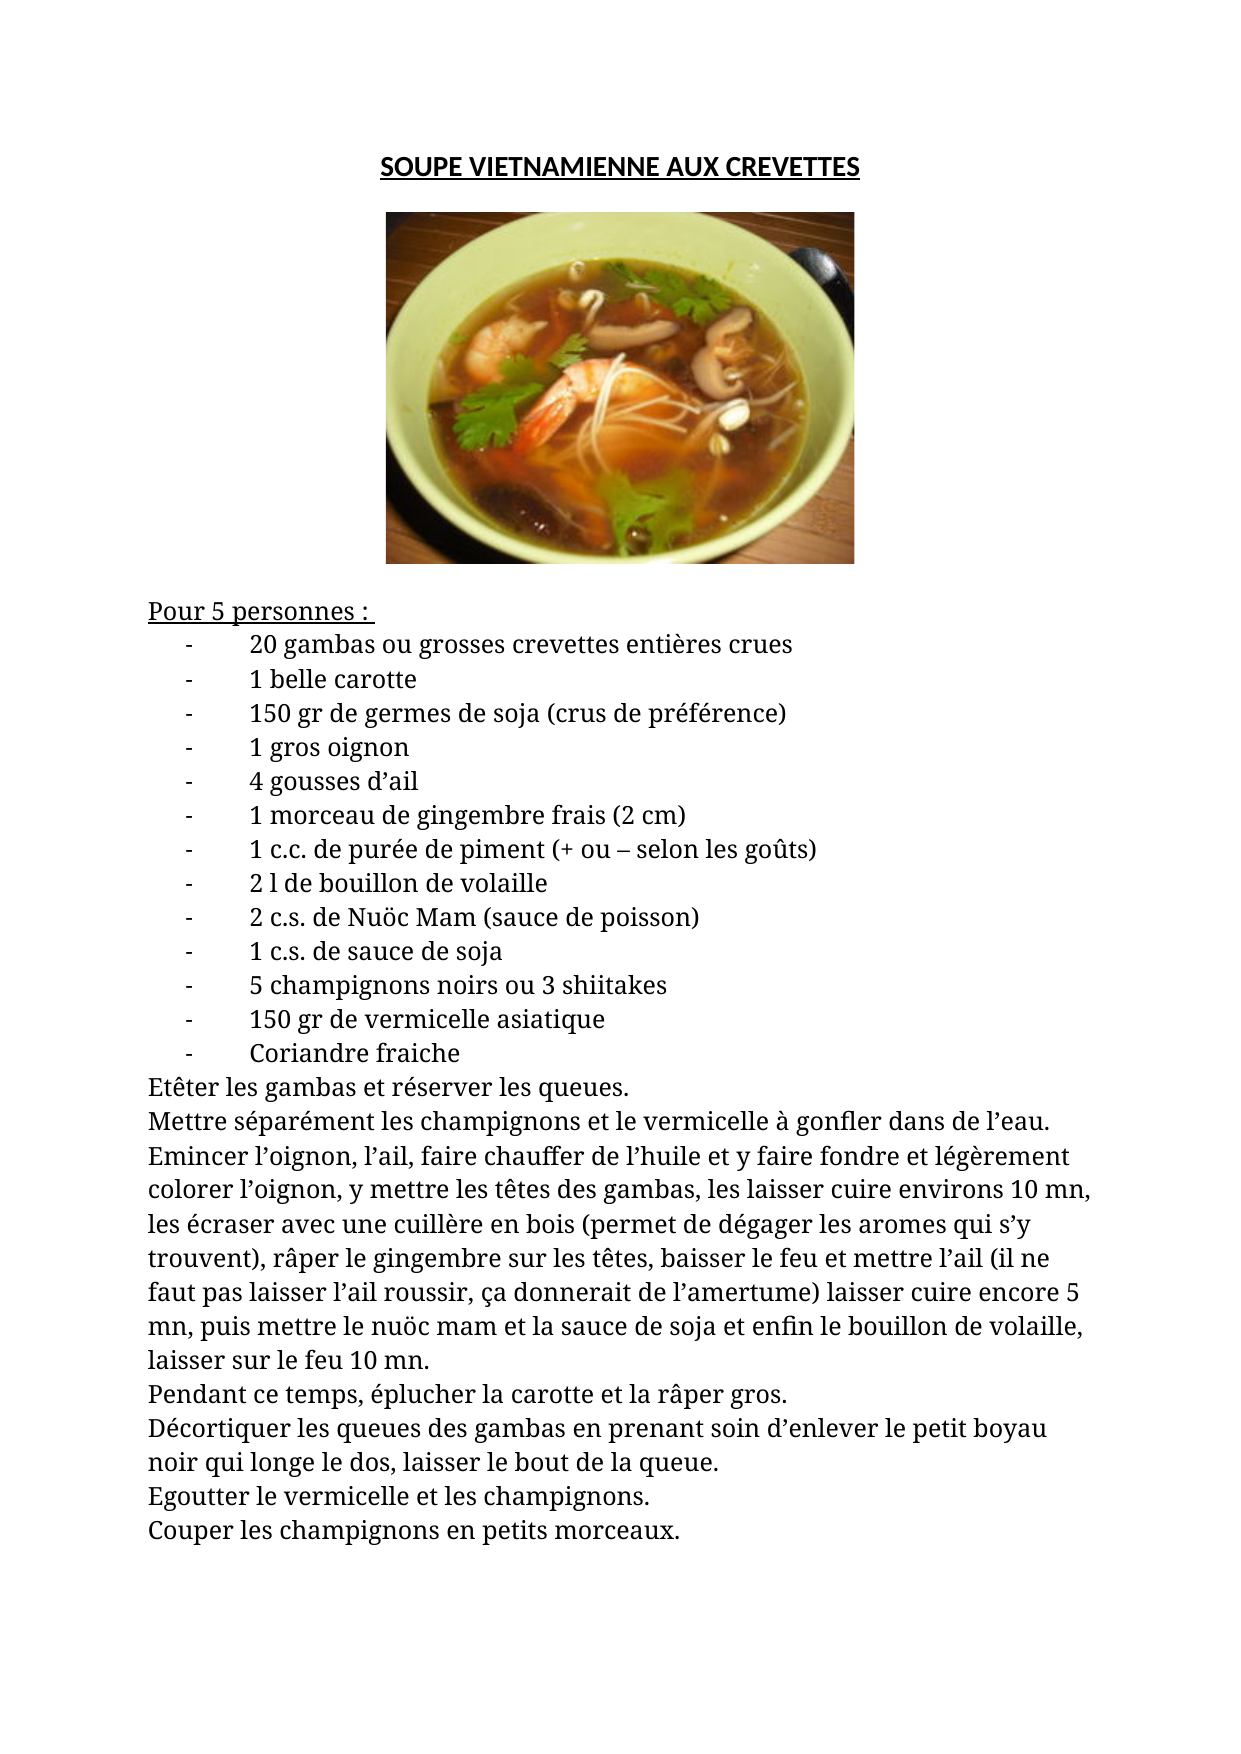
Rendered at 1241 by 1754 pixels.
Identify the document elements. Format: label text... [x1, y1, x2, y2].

text - 150 gr de vermicelle asiatique [185, 1002, 1093, 1036]
text - 1 belle carotte [185, 661, 1093, 695]
text - 2 l de bouillon de volaille [185, 866, 1093, 900]
picture [385, 212, 855, 564]
text - 1 c.c. de purée de piment (+ ou – selon les goûts) [185, 832, 1093, 866]
text Emincer l’oignon, l’ail, faire chauffer de l’huile et y faire fondre et légèrement colorer l’oignon, y mettre les têtes des gambas, les laisser cuire environs 10 mn, les écraser avec une cuillère en bois (permet de dégager les aromes qui s’y trouvent), râper le gingembre sur les têtes, baisser le feu et mettre l’ail (il ne faut pas laisser l’ail roussir, ça donnerait de l’amertume) laisser cuire encore 5 mn, puis mettre le nuöc mam et la sauce de soja et enfin le bouillon de volaille, laisser sur le feu 10 mn. [148, 1138, 1093, 1377]
text - 5 champignons noirs ou 3 shiitakes [185, 968, 1093, 1002]
text Etêter les gambas et réserver les queues. [148, 1070, 1093, 1104]
text - 1 gros oignon [185, 729, 1093, 763]
text Couper les champignons en petits morceaux. [148, 1513, 1093, 1547]
text Décortiquer les queues des gambas en prenant soin d’enlever le petit boyau noir qui longe le dos, laisser le bout de la queue. [148, 1411, 1093, 1479]
text - 20 gambas ou grosses crevettes entières crues [185, 627, 1093, 661]
text Mettre séparément les champignons et le vermicelle à gonfler dans de l’eau. [148, 1104, 1093, 1138]
text Pour 5 personnes : [148, 593, 1093, 627]
text SOUPE VIETNAMIENNE AUX CREVETTES [148, 148, 1093, 183]
text - 1 c.s. de sauce de soja [185, 934, 1093, 968]
text Egoutter le vermicelle et les champignons. [148, 1479, 1093, 1513]
text Pendant ce temps, éplucher la carotte et la râper gros. [148, 1377, 1093, 1411]
text - 4 gousses d’ail [185, 763, 1093, 797]
text - 2 c.s. de Nuöc Mam (sauce de poisson) [185, 900, 1093, 934]
text - 1 morceau de gingembre frais (2 cm) [185, 797, 1093, 832]
text - Coriandre fraiche [185, 1036, 1093, 1070]
text - 150 gr de germes de soja (crus de préférence) [185, 695, 1093, 729]
